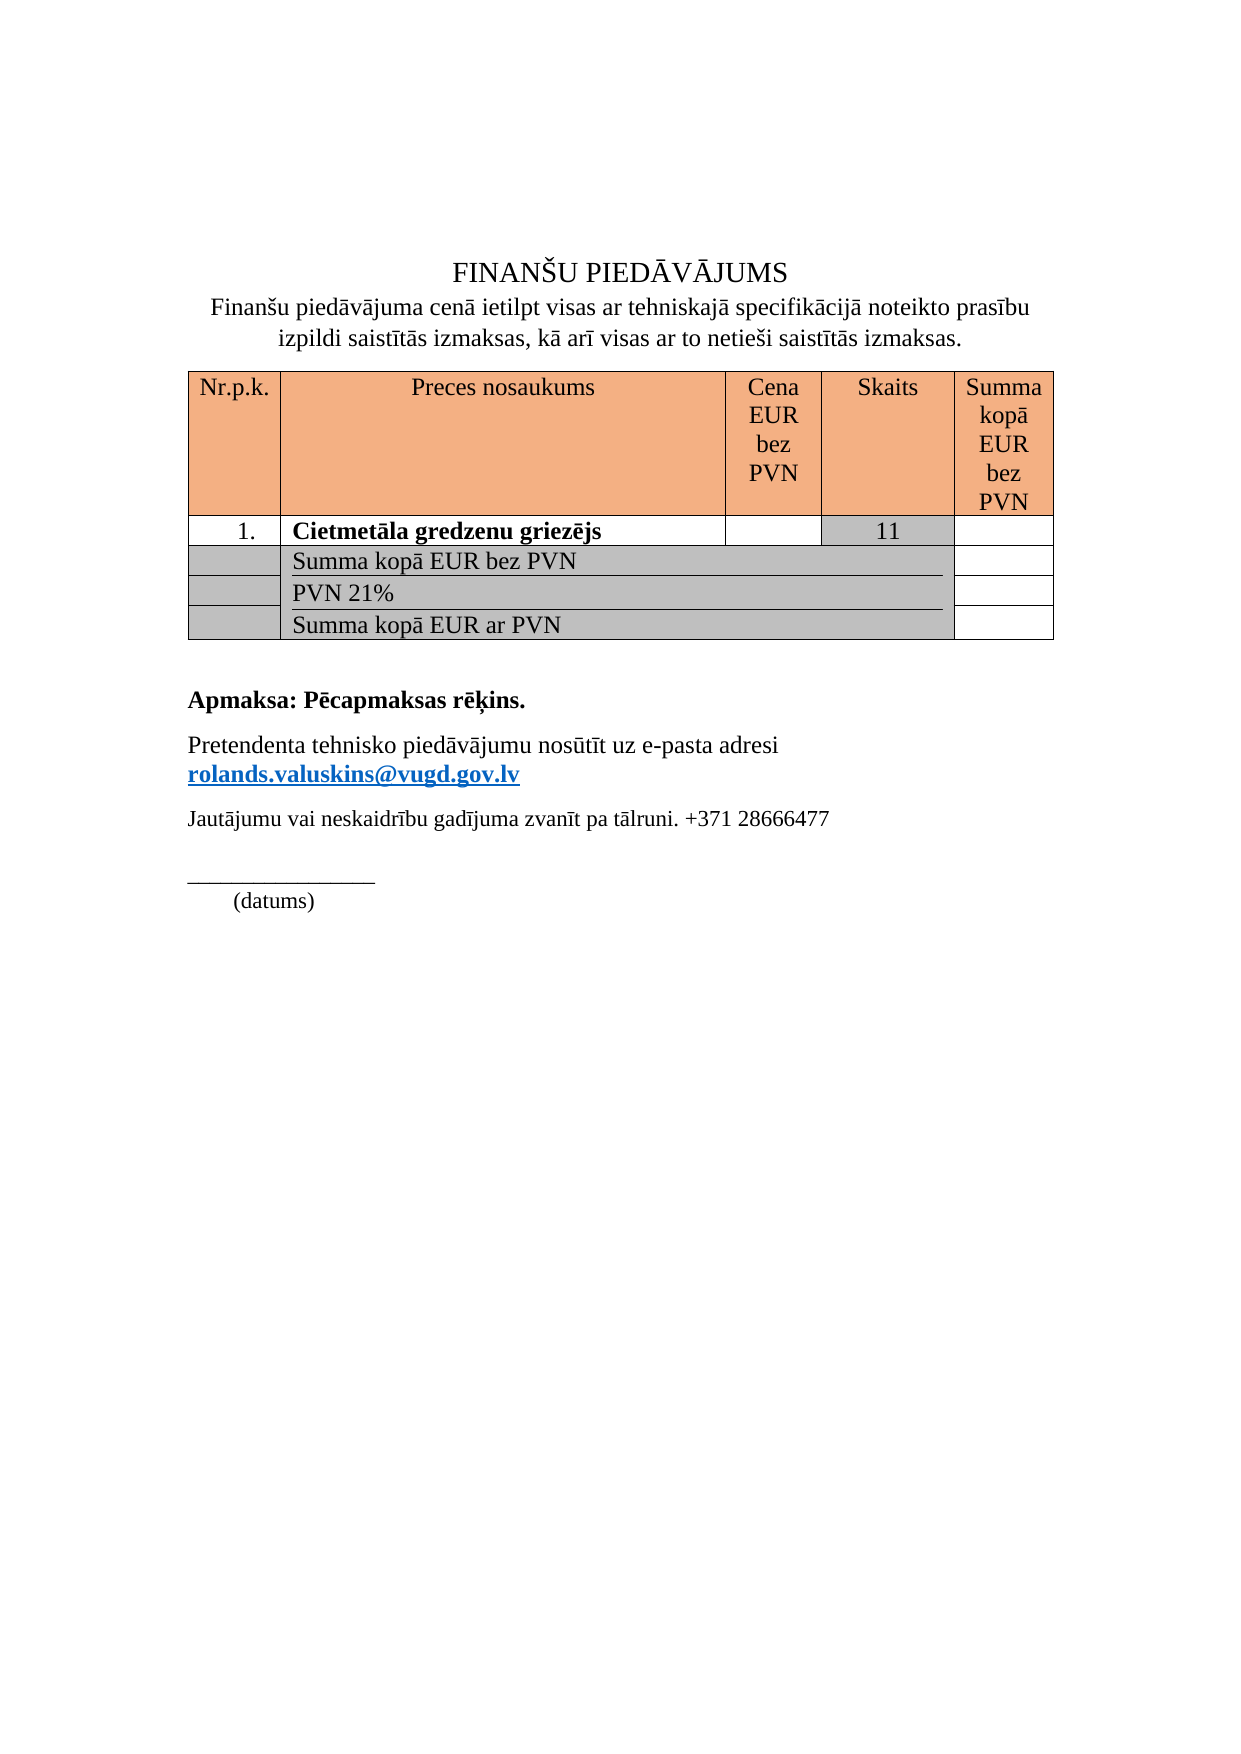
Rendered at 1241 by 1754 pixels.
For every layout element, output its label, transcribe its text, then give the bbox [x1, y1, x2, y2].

table_cell [189, 576, 280, 605]
table_cell [189, 606, 280, 639]
table_cell Cietmetāla gredzenu griezējs [281, 516, 725, 545]
table_cell [955, 516, 1053, 545]
table_cell [189, 546, 280, 575]
table_cell [726, 516, 821, 545]
table_cell [955, 606, 1053, 639]
text (datums) [187, 887, 1050, 913]
table_header Skaits [822, 372, 954, 515]
table_header Summa kopā EUR bez PVN [955, 372, 1053, 515]
table_cell [955, 546, 1053, 575]
text Apmaksa: Pēcapmaksas rēķins. [187, 685, 1053, 714]
table_cell [189, 516, 280, 545]
table_header Cena EUR bez PVN [726, 372, 821, 515]
table_header Preces nosaukums [281, 372, 725, 515]
table_cell 11 [822, 516, 954, 545]
text Finanšu piedāvājuma cenā ietilpt visas ar tehniskajā specifikācijā noteikto prasību izpildi saistītās izmaksas, kā arī visas ar to netieši saistītās izmaksas. [187, 292, 1053, 352]
table_header Nr.p.k. [189, 372, 280, 515]
text FINANŠU PIEDĀVĀJUMS [187, 256, 1053, 289]
text Pretendenta tehnisko piedāvājumu nosūtīt uz e-pasta adresi rolands.valuskins@vugd.gov.lv [187, 731, 1053, 788]
table_cell Summa kopā EUR bez PVN PVN 21% Summa kopā EUR ar PVN [281, 546, 954, 639]
table_cell [955, 576, 1053, 605]
text Jautājumu vai neskaidrību gadījuma zvanīt pa tālruni. +371 28666477 [187, 805, 1053, 831]
